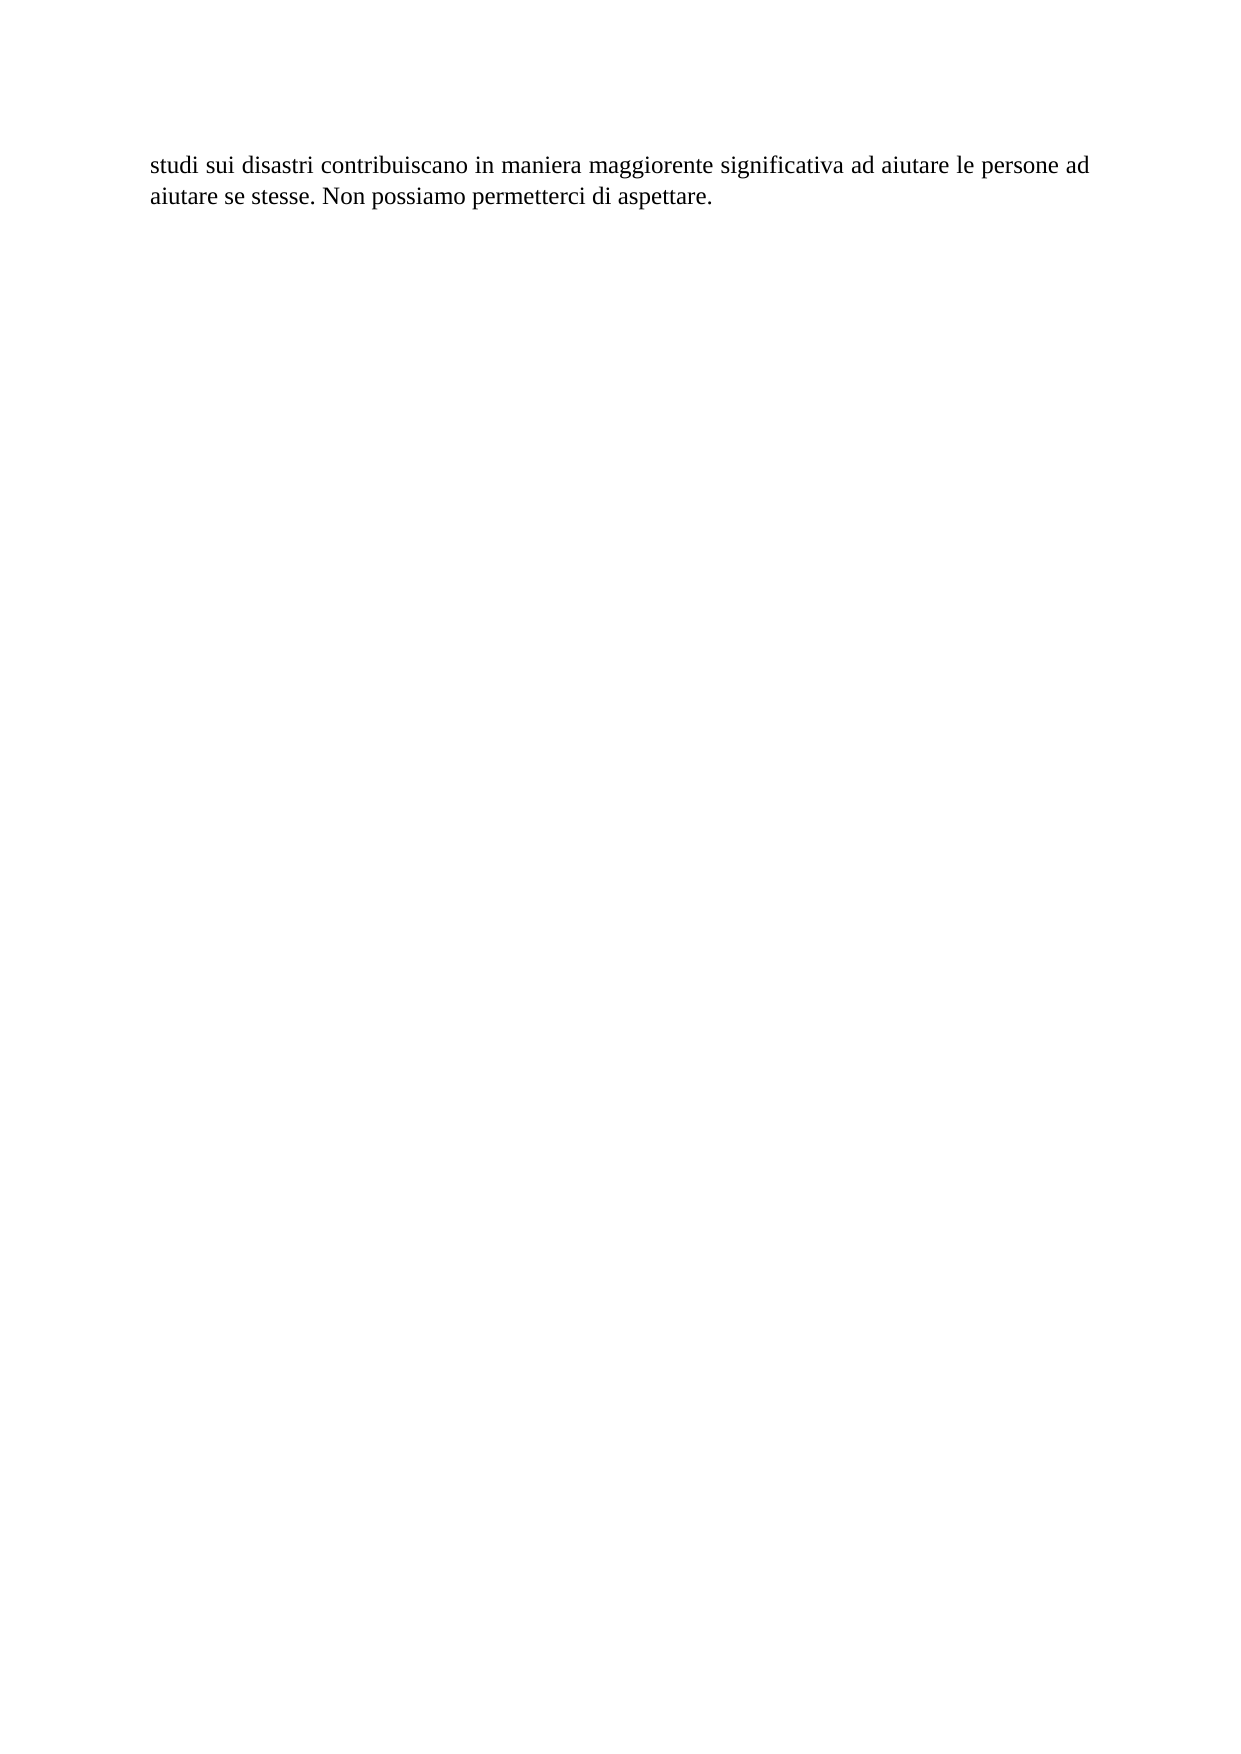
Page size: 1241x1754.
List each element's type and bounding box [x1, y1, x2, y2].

text [150, 150, 1090, 210]
